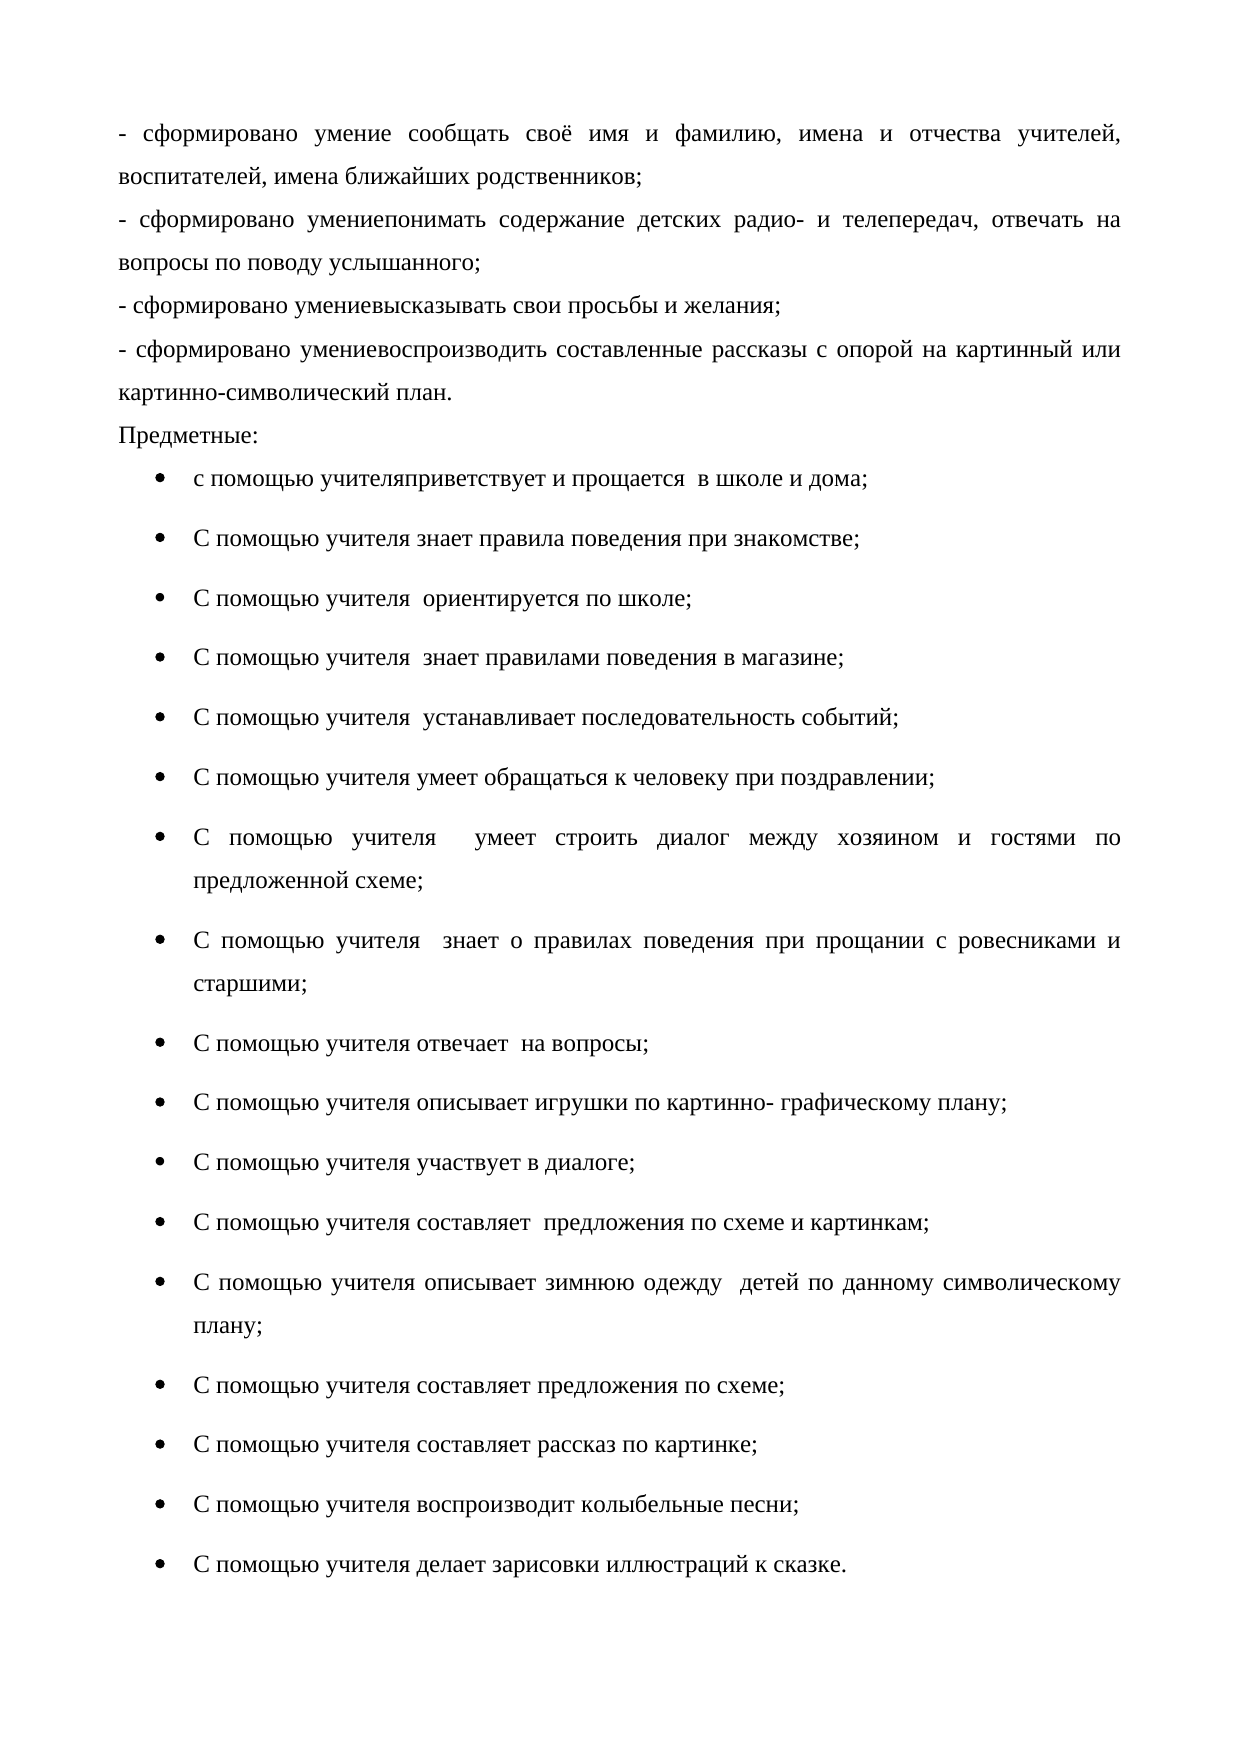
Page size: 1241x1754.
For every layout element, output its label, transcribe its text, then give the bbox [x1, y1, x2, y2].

list С помощью учителя составляет предложения по схеме; [156, 1370, 1122, 1398]
list С помощью учителя устанавливает последовательность событий; [156, 702, 1122, 731]
list с помощью учителяприветствует и прощается в школе и дома; [156, 463, 1122, 492]
list С помощью учителя составляет предложения по схеме и картинкам; [156, 1207, 1122, 1236]
text - сформировано умениевоспроизводить составленные рассказы с опорой на картинный или картинно-символический план. [118, 334, 1122, 406]
list С помощью учителя воспроизводит колыбельные песни; [156, 1489, 1122, 1518]
list С помощью учителя умеет строить диалог между хозяином и гостями по предложенной схеме; [156, 822, 1122, 894]
list С помощью учителя делает зарисовки иллюстраций к сказке. [156, 1549, 1122, 1578]
text - сформировано умениепонимать содержание детских радио- и телепередач, отвечать на вопросы по поводу услышанного; [118, 204, 1122, 276]
list С помощью учителя описывает игрушки по картинно- графическому плану; [156, 1087, 1122, 1116]
text - сформировано умениевысказывать свои просьбы и желания; [118, 291, 1122, 319]
text - сформировано умение сообщать своё имя и фамилию, имена и отчества учителей, воспитателей, имена ближайших родственников; [118, 118, 1122, 190]
list С помощью учителя отвечает на вопросы; [156, 1028, 1122, 1056]
list С помощью учителя составляет рассказ по картинке; [156, 1429, 1122, 1458]
list С помощью учителя умеет обращаться к человеку при поздравлении; [156, 762, 1122, 791]
list С помощью учителя знает правилами поведения в магазине; [156, 642, 1122, 671]
list С помощью учителя знает правила поведения при знакомстве; [156, 523, 1122, 552]
list С помощью учителя участвует в диалоге; [156, 1147, 1122, 1176]
list С помощью учителя ориентируется по школе; [156, 583, 1122, 611]
list С помощью учителя знает о правилах поведения при прощании с ровесниками и старшими; [156, 925, 1122, 997]
list С помощью учителя описывает зимнюю одежду детей по данному символическому плану; [156, 1267, 1122, 1339]
text Предметные: [118, 420, 1122, 449]
